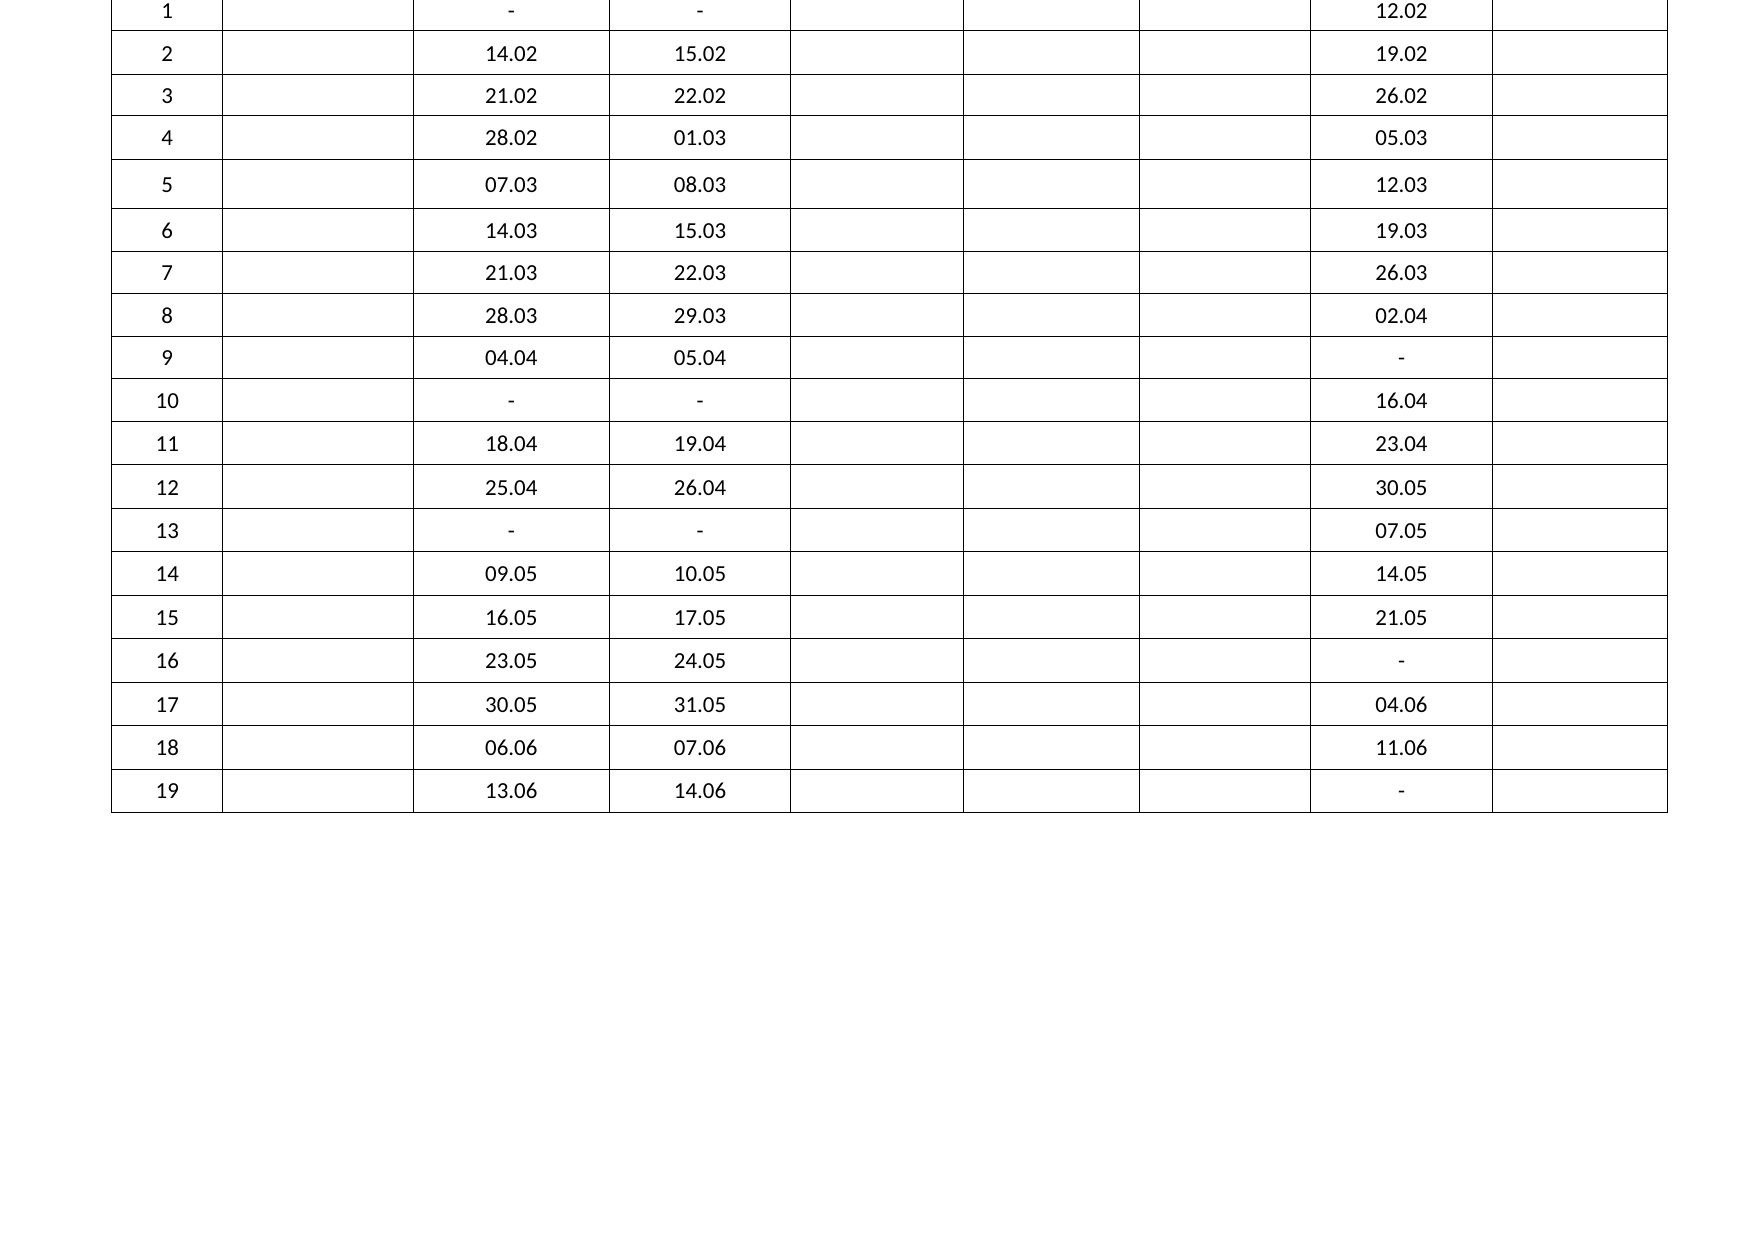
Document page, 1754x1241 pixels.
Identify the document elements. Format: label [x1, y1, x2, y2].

picture [0, 0, 1749, 875]
